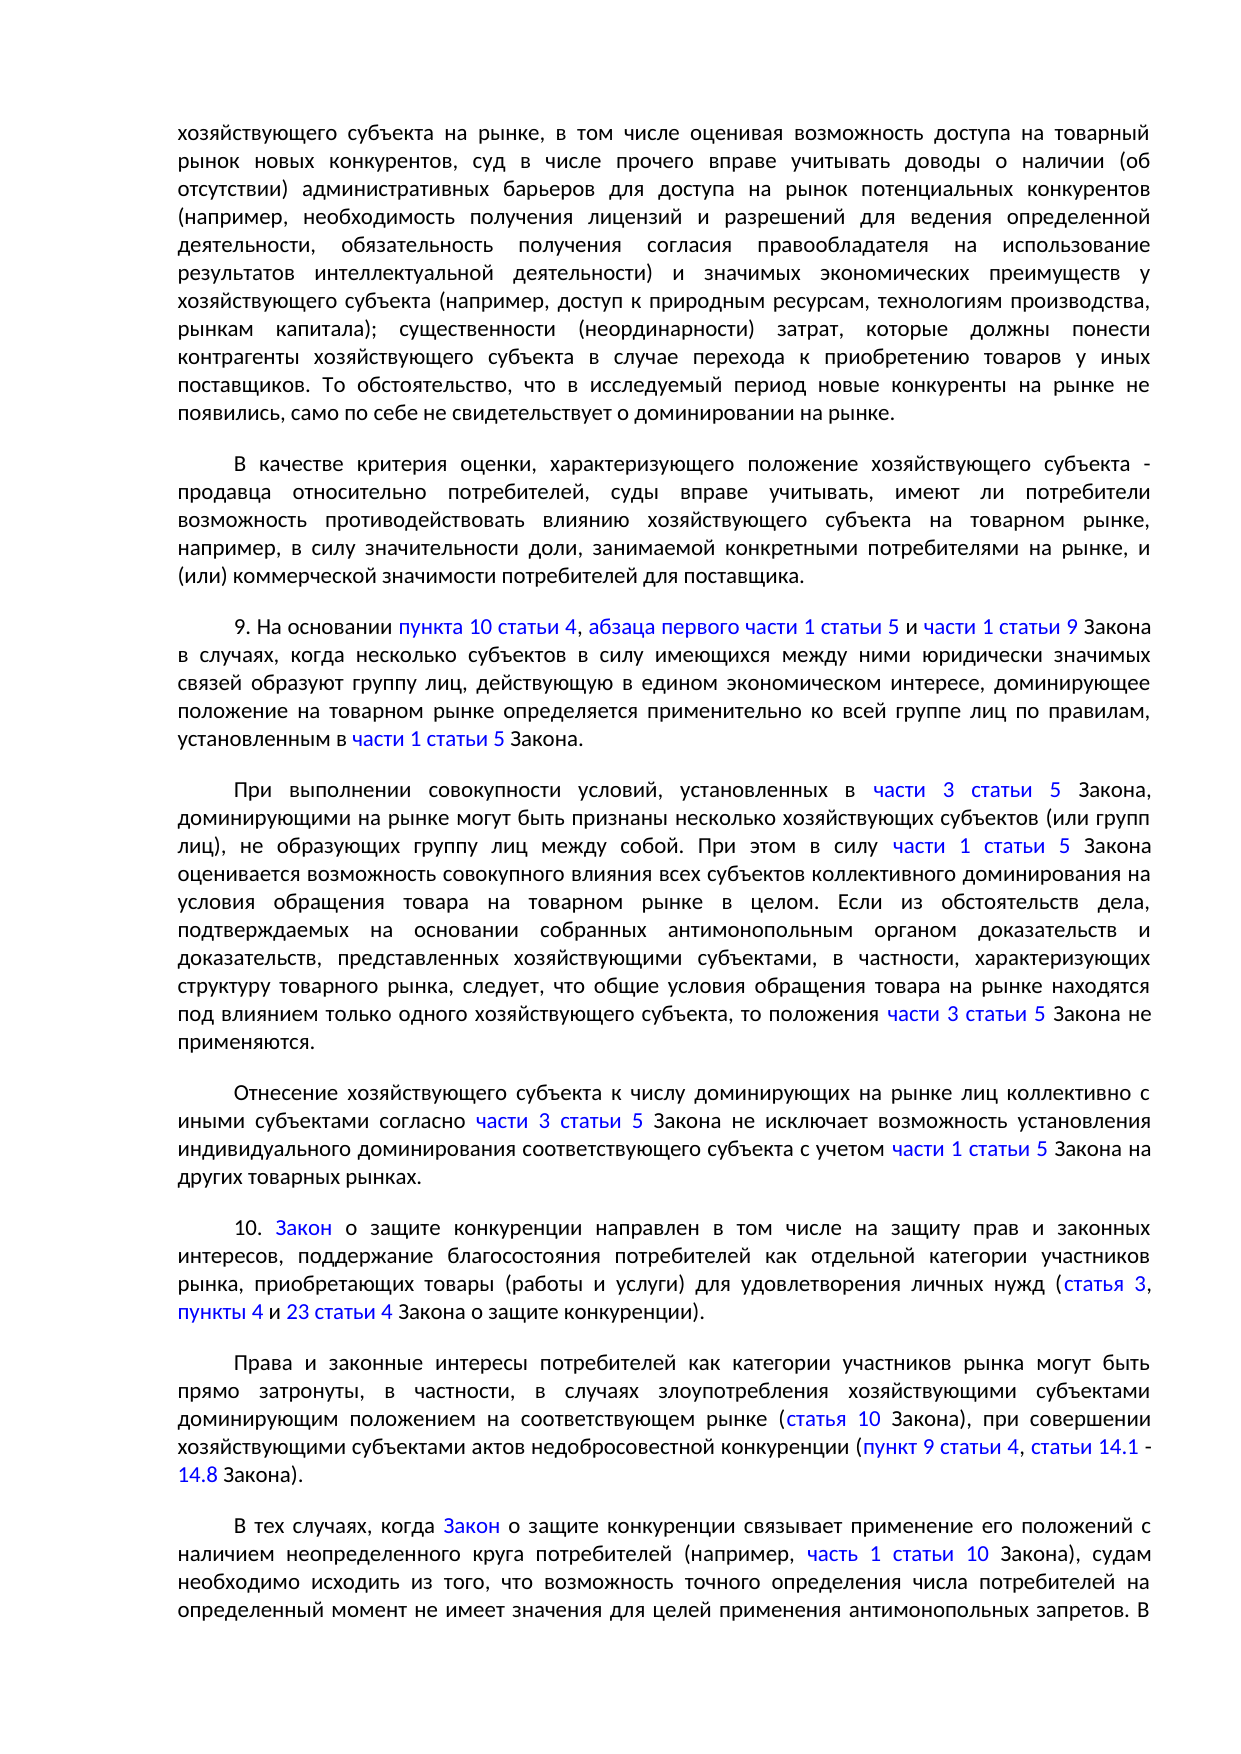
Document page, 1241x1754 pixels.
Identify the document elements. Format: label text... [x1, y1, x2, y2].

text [177, 1511, 1152, 1623]
text 10. Закон о защите конкуренции направлен в том числе на защиту прав и законных интересов, поддержание благосостояния потребителей как отдельной категории участников рынка, приобретающих товары (работы и услуги) для удовлетворения личных нужд (статья 3, пункты 4 и 23 статьи 4 Закона о защите конкуренции). [177, 1213, 1152, 1326]
text 9. На основании пункта 10 статьи 4, абзаца первого части 1 статьи 5 и части 1 статьи 9 Закона в случаях, когда несколько субъектов в силу имеющихся между ними юридически значимых связей образуют группу лиц, действующую в едином экономическом интересе, доминирующее положение на товарном рынке определяется применительно ко всей группе лиц по правилам, установленным в части 1 статьи 5 Закона. [177, 612, 1152, 752]
text В качестве критерия оценки, характеризующего положение хозяйствующего субъекта - продавца относительно потребителей, суды вправе учитывать, имеют ли потребители возможность противодействовать влиянию хозяйствующего субъекта на товарном рынке, например, в силу значительности доли, занимаемой конкретными потребителями на рынке, и (или) коммерческой значимости потребителей для поставщика. [177, 449, 1152, 589]
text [177, 118, 1152, 426]
text При выполнении совокупности условий, установленных в части 3 статьи 5 Закона, доминирующими на рынке могут быть признаны несколько хозяйствующих субъектов (или групп лиц), не образующих группу лиц между собой. При этом в силу части 1 статьи 5 Закона оценивается возможность совокупного влияния всех субъектов коллективного доминирования на условия обращения товара на товарном рынке в целом. Если из обстоятельств дела, подтверждаемых на основании собранных антимонопольным органом доказательств и доказательств, представленных хозяйствующими субъектами, в частности, характеризующих структуру товарного рынка, следует, что общие условия обращения товара на рынке находятся под влиянием только одного хозяйствующего субъекта, то положения части 3 статьи 5 Закона не применяются. [177, 775, 1152, 1056]
text Права и законные интересы потребителей как категории участников рынка могут быть прямо затронуты, в частности, в случаях злоупотребления хозяйствующими субъектами доминирующим положением на соответствующем рынке (статья 10 Закона), при совершении хозяйствующими субъектами актов недобросовестной конкуренции (пункт 9 статьи 4, статьи 14.1 - 14.8 Закона). [177, 1348, 1152, 1488]
text Отнесение хозяйствующего субъекта к числу доминирующих на рынке лиц коллективно с иными субъектами согласно части 3 статьи 5 Закона не исключает возможность установления индивидуального доминирования соответствующего субъекта с учетом части 1 статьи 5 Закона на других товарных рынках. [177, 1078, 1152, 1191]
